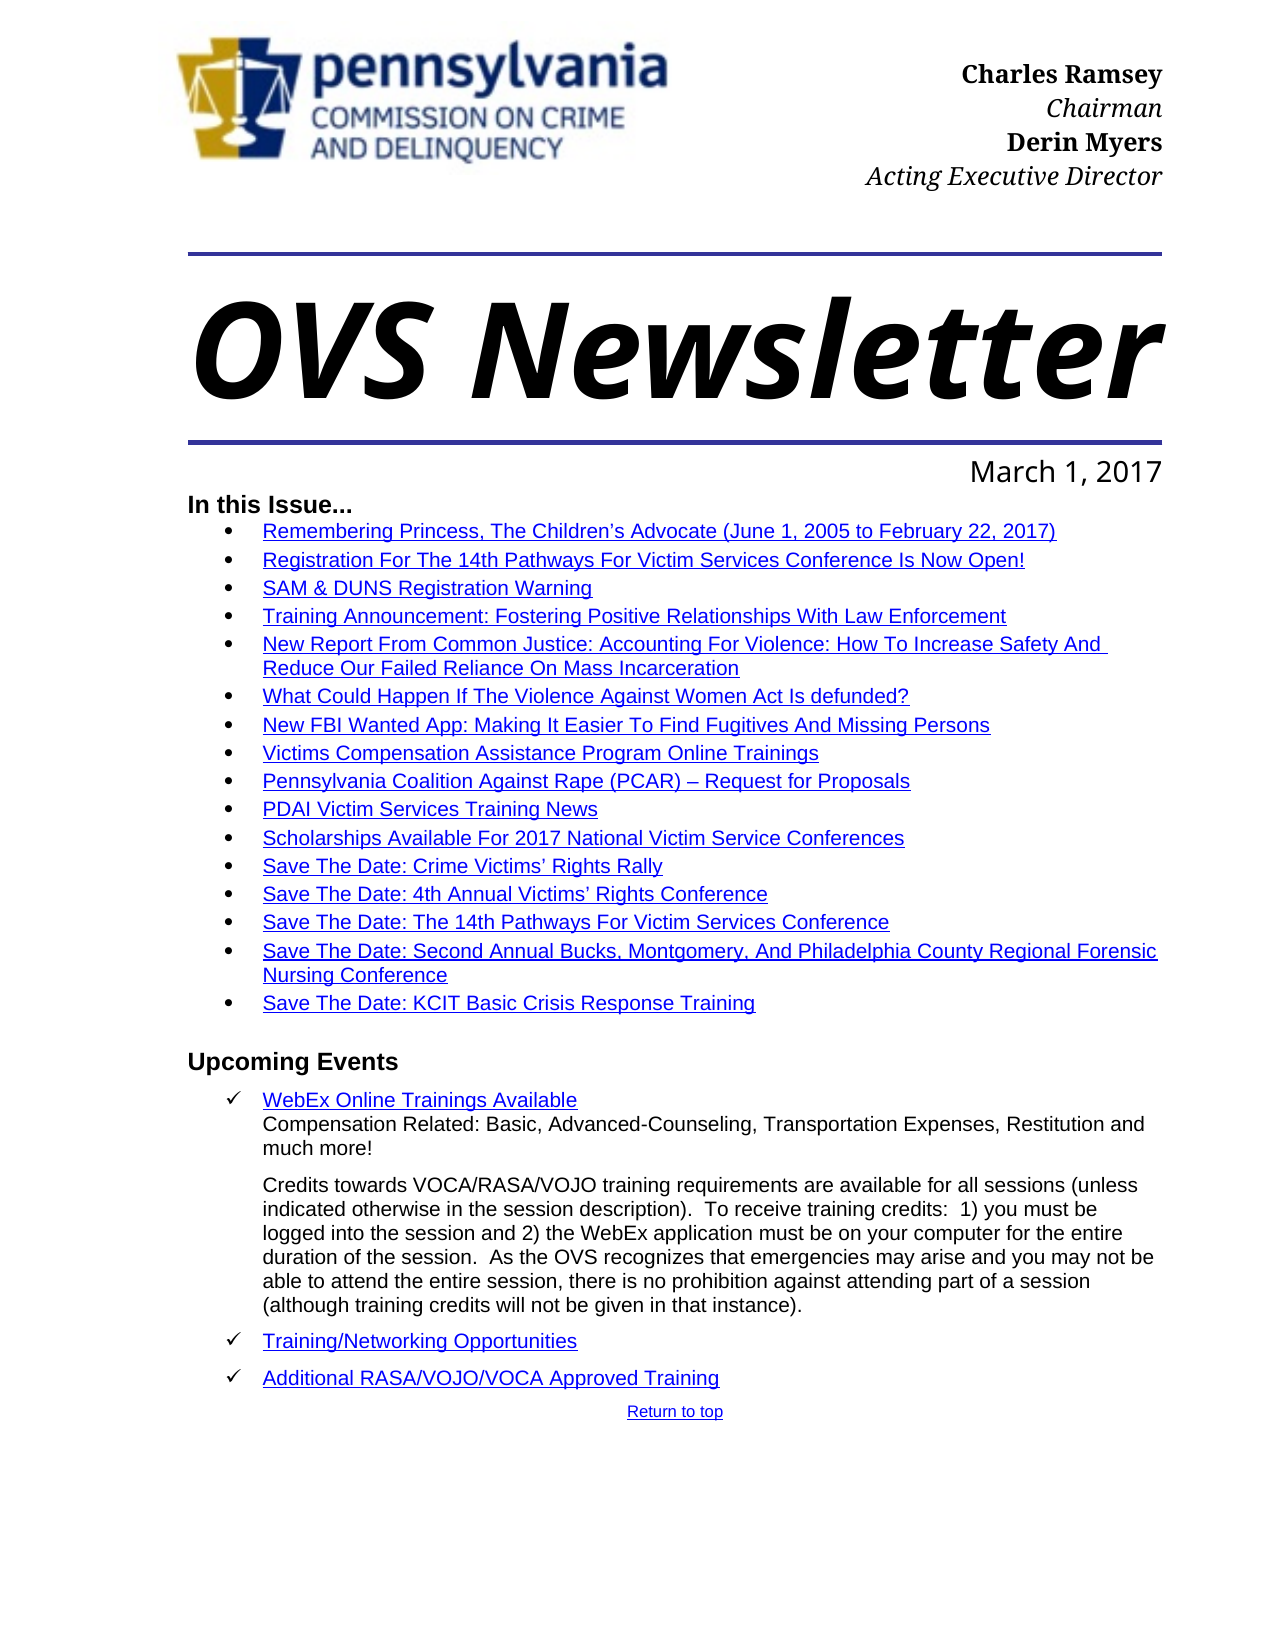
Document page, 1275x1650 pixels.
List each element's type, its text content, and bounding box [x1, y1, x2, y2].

list Remembering Princess, The Children’s Advocate (June 1, 2005 to February 22, 2017) [225, 519, 1162, 543]
text Charles Ramsey [187, 56, 1162, 90]
list Training Announcement: Fostering Positive Relationships With Law Enforcement [225, 604, 1162, 628]
subtitle Upcoming Events [187, 1047, 1162, 1076]
list Save The Date: Second Annual Bucks, Montgomery, And Philadelphia County Regional Forensic Nursing Conference [225, 938, 1162, 986]
text March 1, 2017 [187, 451, 1162, 491]
text Return to top [187, 1402, 1162, 1421]
text Derin Myers [187, 124, 1162, 158]
title OVS Newsletter [187, 253, 1162, 444]
text Credits towards VOCA/RASA/VOJO training requirements are available for all sessions (unless indicated otherwise in the session description). To receive training credits: 1) you must be logged into the session and 2) the WebEx application must be on your computer for the entire duration of the session. As the OVS recognizes that emergencies may arise and you may not be able to attend the entire session, there is no prohibition against attending part of a session (although training credits will not be given in that instance). [262, 1173, 1162, 1316]
list Save The Date: Crime Victims’ Rights Rally [225, 854, 1162, 878]
list SAM & DUNS Registration Warning [225, 576, 1162, 600]
list Victims Compensation Assistance Program Online Trainings [225, 741, 1162, 765]
list Registration For The 14th Pathways For Victim Services Conference Is Now Open! [225, 547, 1162, 572]
list New FBI Wanted App: Making It Easier To Find Fugitives And Missing Persons [225, 713, 1162, 737]
list Save The Date: The 14th Pathways For Victim Services Conference [225, 910, 1162, 934]
list Save The Date: KCIT Basic Crisis Response Training [225, 991, 1162, 1015]
list New Report From Common Justice: Accounting For Violence: How To Increase Safety And Reduce Our Failed Reliance On Mass Incarceration [225, 632, 1162, 680]
picture [158, 21, 675, 175]
list What Could Happen If The Violence Against Women Act Is defunded? [225, 684, 1162, 708]
list WebEx Online Trainings Available Compensation Related: Basic, Advanced-Counseling, Transportation Expenses, Restitution and much more! [225, 1088, 1162, 1160]
subtitle In this Issue... [187, 491, 1162, 519]
list Pennsylvania Coalition Against Rape (PCAR) – Request for Proposals [225, 769, 1162, 793]
text Chairman [187, 90, 1162, 124]
list Scholarships Available For 2017 National Victim Service Conferences [225, 826, 1162, 849]
list Additional RASA/VOJO/VOCA Approved Training [225, 1366, 1162, 1389]
list Training/Networking Opportunities [225, 1329, 1162, 1353]
list PDAI Victim Services Training News [225, 797, 1162, 821]
text Acting Executive Director [187, 158, 1162, 192]
list Save The Date: 4th Annual Victims’ Rights Conference [225, 882, 1162, 906]
